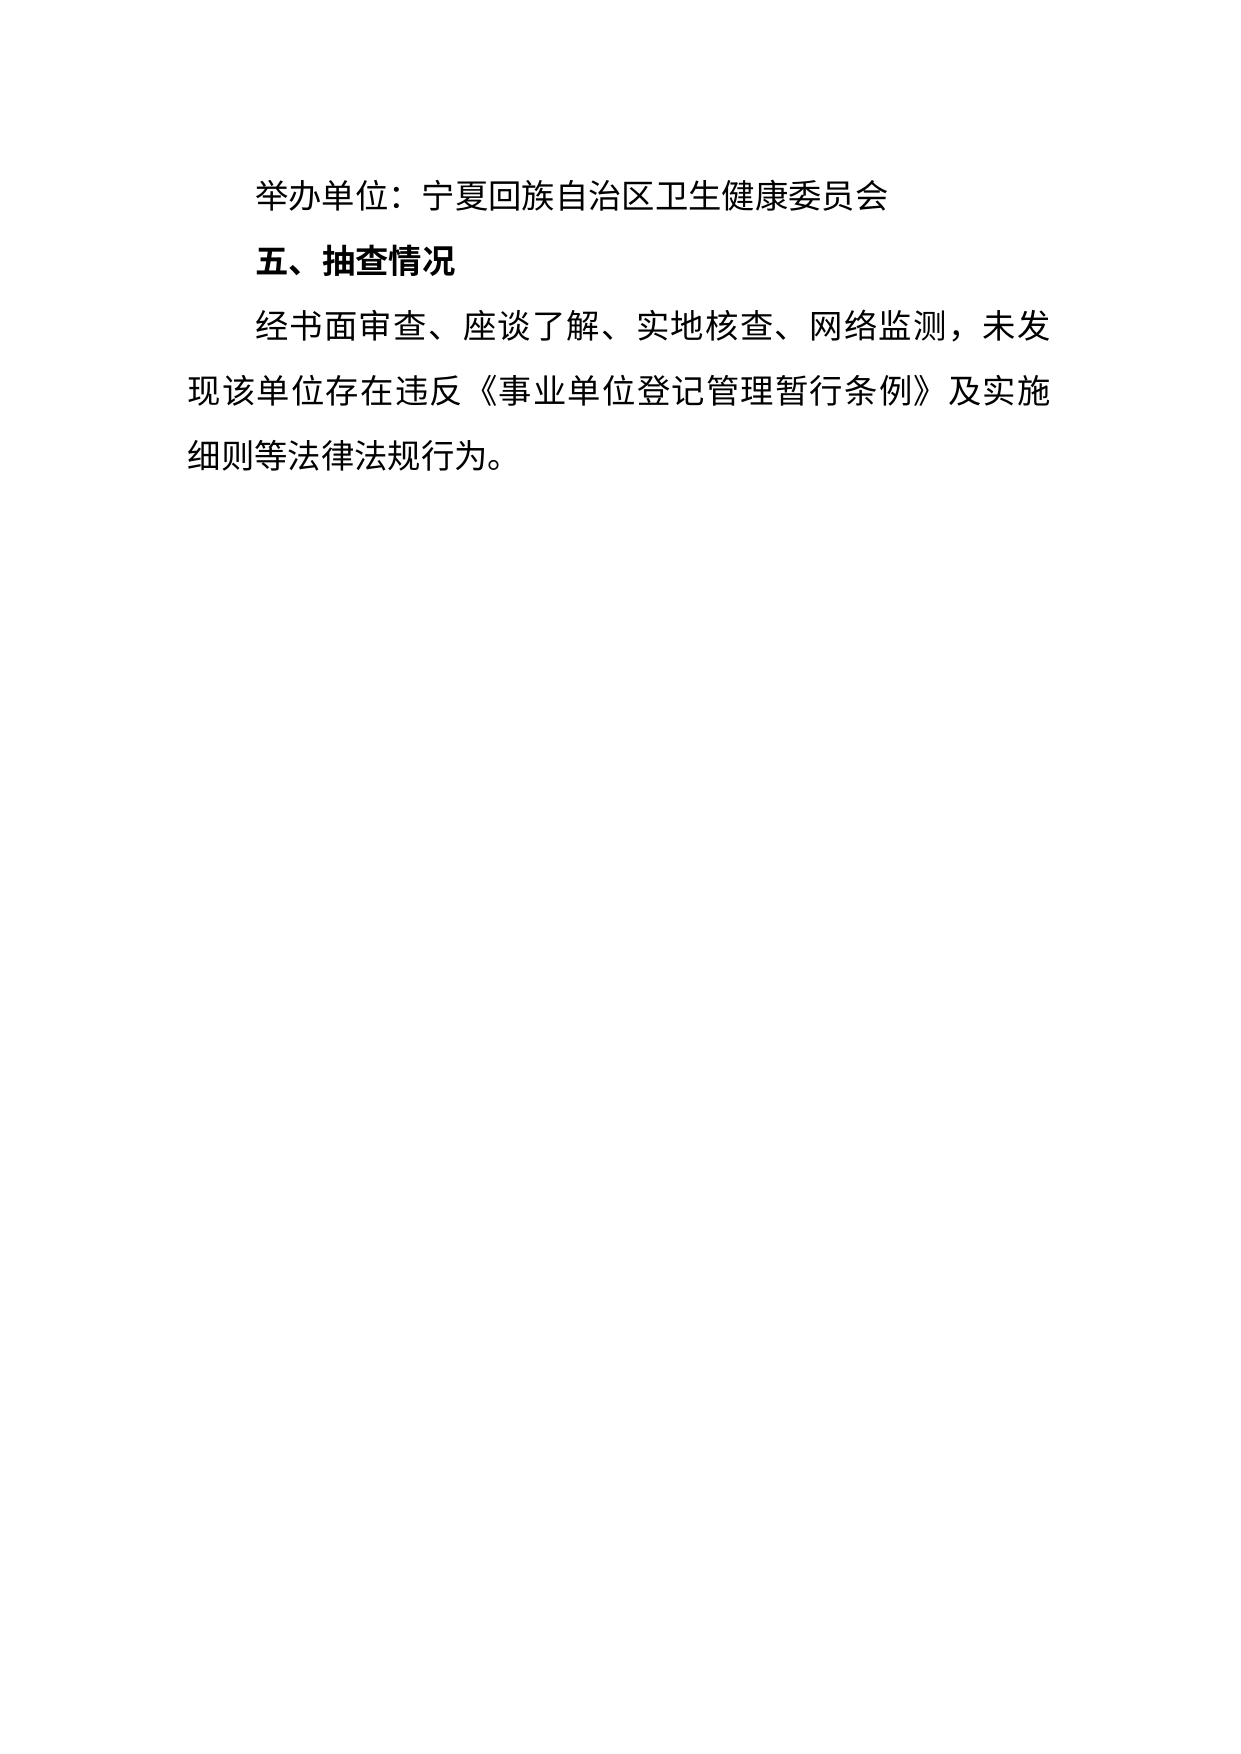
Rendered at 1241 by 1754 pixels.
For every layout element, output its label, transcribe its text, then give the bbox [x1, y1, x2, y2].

text 经书面审查、座谈了解、实地核查、网络监测，未发现该单位存在违反《事业单位登记管理暂行条例》及实施细则等法律法规行为。 [187, 292, 1053, 487]
text 五、抽查情况 [187, 227, 1053, 292]
text 举办单位：宁夏回族自治区卫生健康委员会 [187, 162, 1053, 227]
